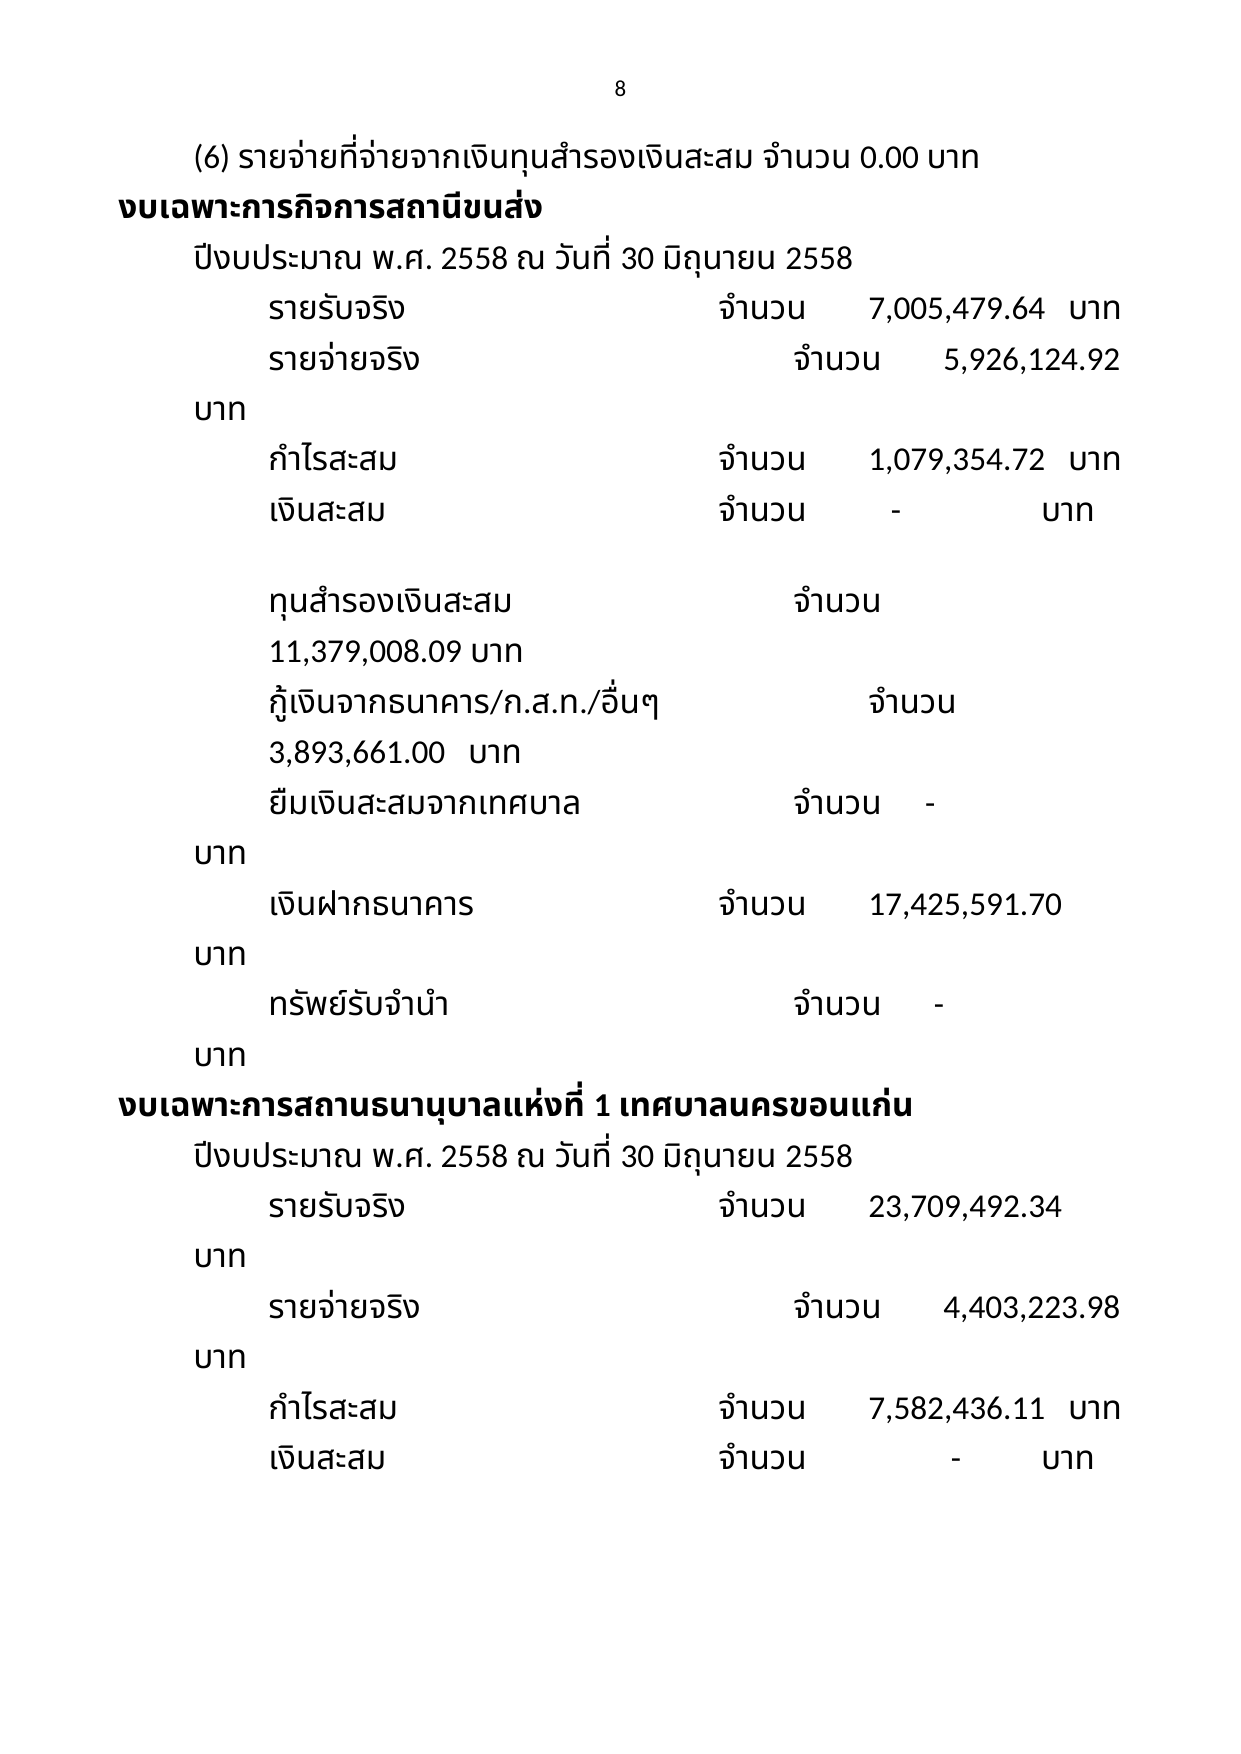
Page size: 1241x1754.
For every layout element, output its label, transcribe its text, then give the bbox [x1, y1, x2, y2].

text ปีงบประมาณ พ.ศ. 2558 ณ วันที่ 30 มิถุนายน 2558 [118, 1132, 1122, 1182]
text เงินฝากธนาคาร จำนวน 17,425,591.70 บาท [193, 879, 1122, 980]
text ทรัพย์รับจำนำ จำนวน - บาท [193, 980, 1122, 1081]
text (6) รายจ่ายที่จ่ายจากเงินทุนสำรองเงินสะสม จำนวน 0.00 บาท [118, 133, 1122, 183]
text ปีงบประมาณ พ.ศ. 2558 ณ วันที่ 30 มิถุนายน 2558 [118, 234, 1122, 284]
text ทุนสำรองเงินสะสม จำนวน 11,379,008.09 บาท [193, 577, 1122, 678]
text กู้เงินจากธนาคาร/ก.ส.ท./อื่นๆ จำนวน 3,893,661.00 บาท [193, 678, 1122, 779]
text เงินสะสม จำนวน - บาท [193, 486, 1122, 577]
text กำไรสะสม จำนวน 7,582,436.11 บาท [193, 1384, 1122, 1434]
text รายรับจริง จำนวน 7,005,479.64 บาท [118, 284, 1122, 334]
text ยืมเงินสะสมจากเทศบาล จำนวน - บาท [193, 779, 1122, 879]
text งบเฉพาะการสถานธนานุบาลแห่งที่ 1 เทศบาลนครขอนแก่น [118, 1081, 1122, 1132]
text กำไรสะสม จำนวน 1,079,354.72 บาท [193, 435, 1122, 486]
text รายรับจริง จำนวน 23,709,492.34 บาท [193, 1182, 1122, 1283]
text รายจ่ายจริง จำนวน 5,926,124.92 บาท [193, 334, 1122, 435]
text เงินสะสม จำนวน - บาท [193, 1434, 1122, 1525]
text งบเฉพาะการกิจการสถานีขนส่ง [118, 183, 1122, 234]
text รายจ่ายจริง จำนวน 4,403,223.98 บาท [193, 1283, 1122, 1384]
